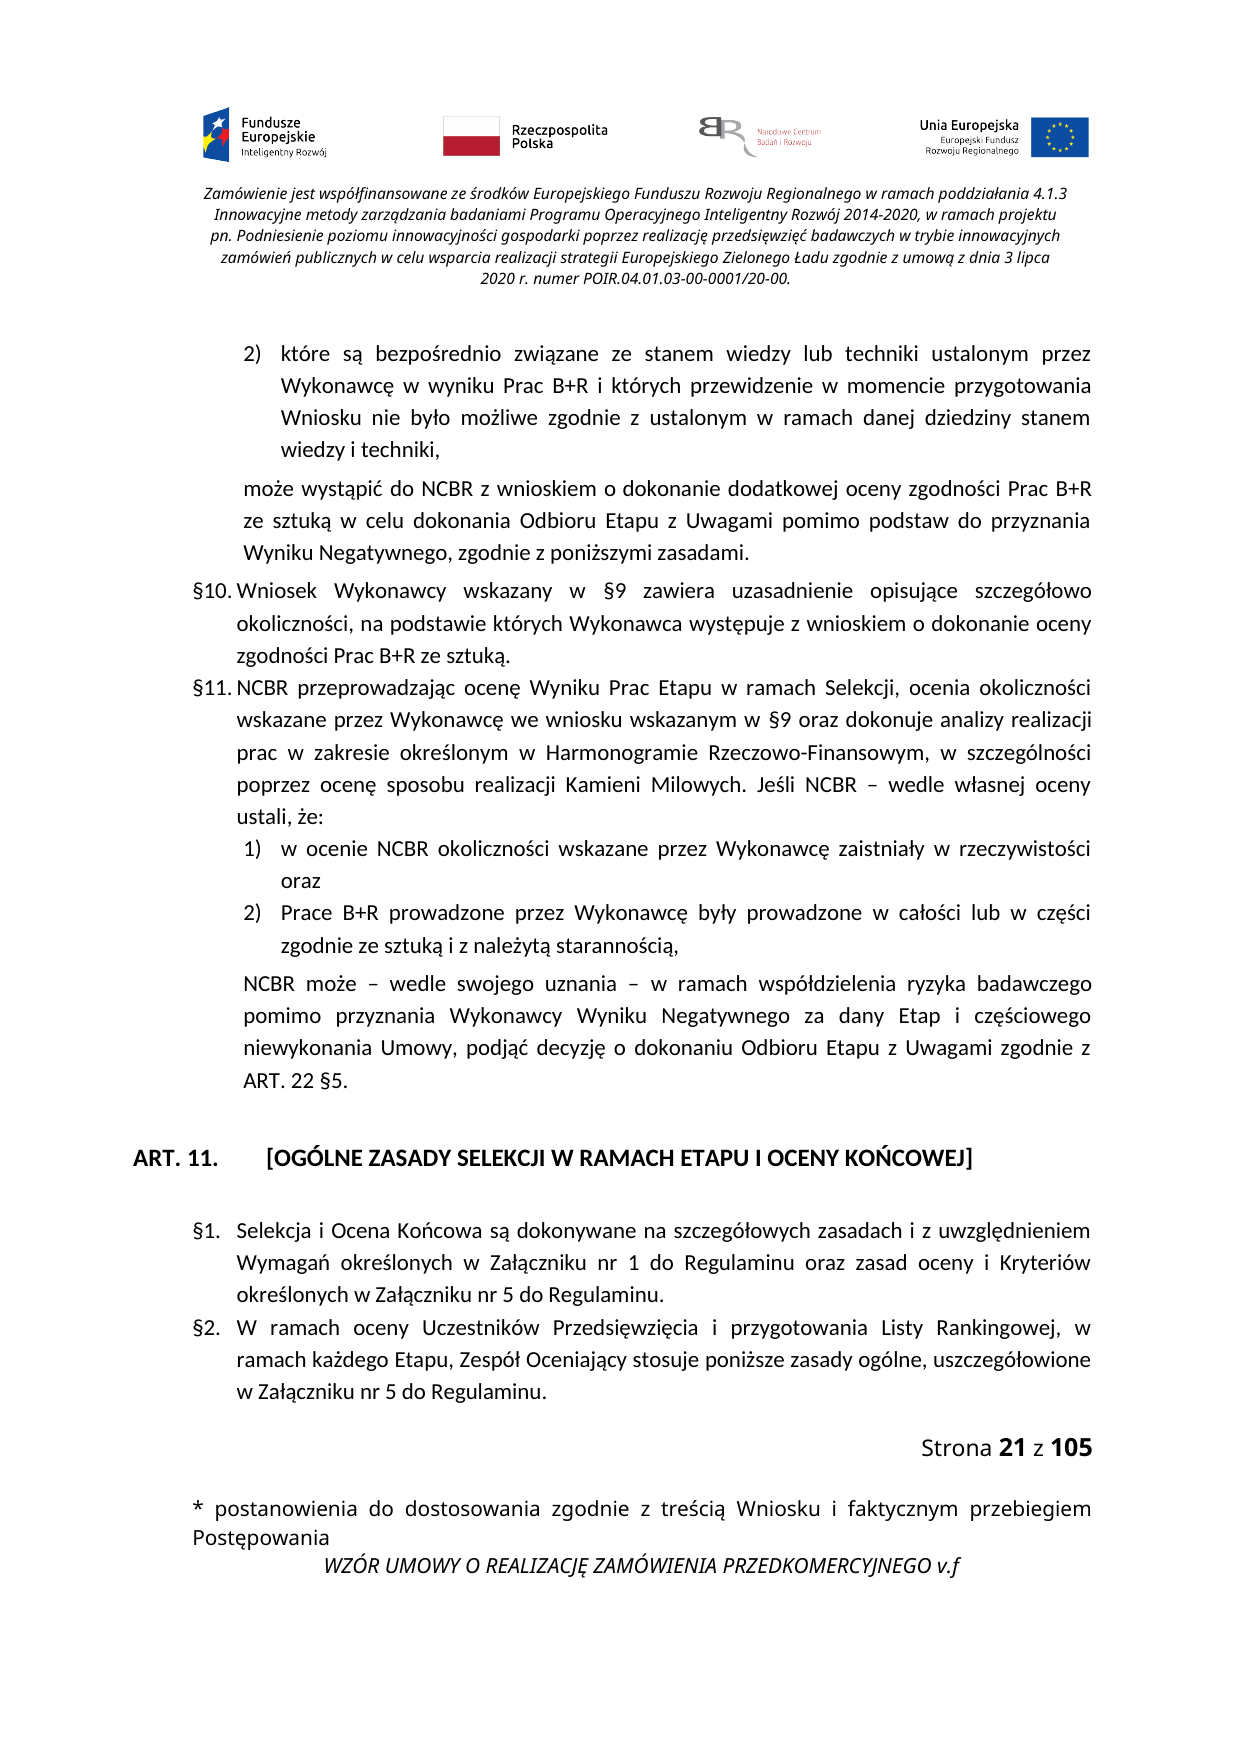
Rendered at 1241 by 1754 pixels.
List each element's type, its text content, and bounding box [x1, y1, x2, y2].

list Selekcja i Ocena Końcowa są dokonywane na szczegółowych zasadach i z uwzględnieniem Wymagań określonych w Załączniku nr 1 do Regulaminu oraz zasad oceny i Kryteriów określonych w Załączniku nr 5 do Regulaminu. [192, 1216, 1093, 1308]
text NCBR może – wedle swojego uznania – w ramach współdzielenia ryzyka badawczego pomimo przyznania Wykonawcy Wyniku Negatywnego za dany Etap i częściowego niewykonania Umowy, podjąć decyzję o dokonaniu Odbioru Etapu z Uwagami zgodnie z ART. 22 §5. [243, 969, 1093, 1094]
list NCBR przeprowadzając ocenę Wyniku Prac Etapu w ramach Selekcji, ocenia okoliczności wskazane przez Wykonawcę we wniosku wskazanym w §9 oraz dokonuje analizy realizacji prac w zakresie określonym w Harmonogramie Rzeczowo-Finansowym, w szczególności poprzez ocenę sposobu realizacji Kamieni Milowych. Jeśli NCBR – wedle własnej oceny ustali, że: [192, 673, 1093, 830]
text może wystąpić do NCBR z wnioskiem o dokonanie dodatkowej oceny zgodności Prac B+R ze sztuką w celu dokonania Odbioru Etapu z Uwagami pomimo podstaw do przyznania Wyniku Negatywnego, zgodnie z poniższymi zasadami. [243, 474, 1093, 566]
list W ramach oceny Uczestników Przedsięwzięcia i przygotowania Listy Rankingowej, w ramach każdego Etapu, Zespół Oceniający stosuje poniższe zasady ogólne, uszczegółowione w Załączniku nr 5 do Regulaminu. [192, 1313, 1093, 1405]
list Wniosek Wykonawcy wskazany w §9 zawiera uzasadnienie opisujące szczegółowo okoliczności, na podstawie których Wykonawca występuje z wnioskiem o dokonanie oceny zgodności Prac B+R ze sztuką. [192, 577, 1093, 669]
picture [203, 107, 1089, 162]
list które są bezpośrednio związane ze stanem wiedzy lub techniki ustalonym przez Wykonawcę w wyniku Prac B+R i których przewidzenie w momencie przygotowania Wniosku nie było możliwe zgodnie z ustalonym w ramach danej dziedziny stanem wiedzy i techniki, [243, 339, 1093, 463]
subtitle [OGÓLNE ZASADY SELEKCJI W RAMACH ETAPU I OCENY KOŃCOWEJ] [133, 1143, 1093, 1173]
list Prace B+R prowadzone przez Wykonawcę były prowadzone w całości lub w części zgodnie ze sztuką i z należytą starannością, [243, 898, 1093, 959]
list w ocenie NCBR okoliczności wskazane przez Wykonawcę zaistniały w rzeczywistości oraz [243, 834, 1093, 894]
